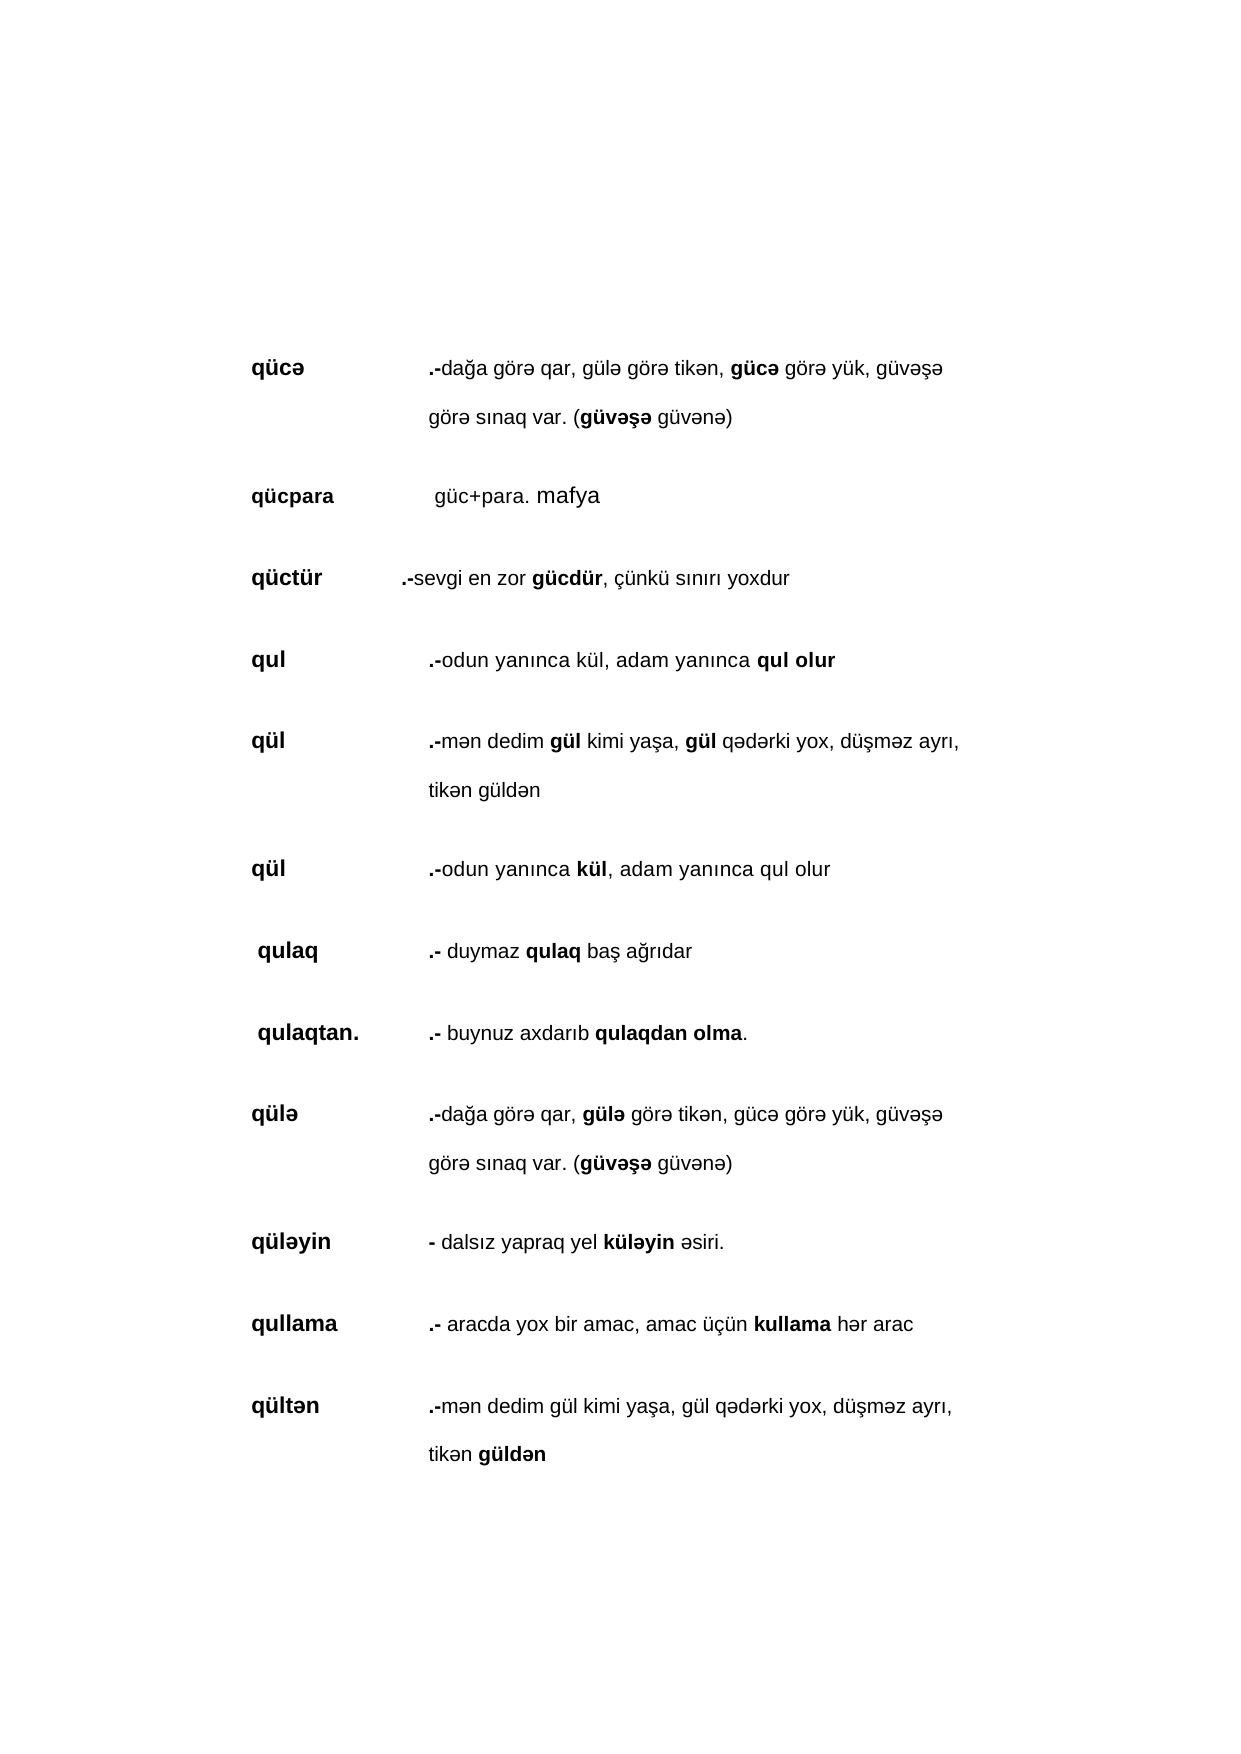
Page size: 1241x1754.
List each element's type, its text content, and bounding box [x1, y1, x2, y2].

text qulaqtan. .- buynuz axdarıb qulaqdan olma. [251, 1018, 983, 1045]
text qülə .-dağa görə qar, gülə görə tikən, gücə görə yük, güvəşə görə sınaq var. (güvəşə güvənə) [251, 1100, 983, 1175]
text qulaq .- duymaz qulaq baş ağrıdar [251, 937, 983, 963]
text qullama .- aracda yox bir amac, amac üçün kullama hər arac [251, 1310, 983, 1336]
text qültən .-mən dedim gül kimi yaşa, gül qədərki yox, düşməz ayrı, tikən güldən [251, 1392, 983, 1466]
text qül .-mən dedim gül kimi yaşa, gül qədərki yox, düşməz ayrı, tikən güldən [251, 727, 983, 802]
text qul .-odun yanınca kül, adam yanınca qul olur [251, 646, 989, 672]
text qüctür .-sevgi en zor gücdür, çünkü sınırı yoxdur [251, 564, 989, 590]
text qüləyin - dalsız yapraq yel küləyin əsiri. [251, 1228, 983, 1254]
text qücpara güc+para. mafya [251, 482, 989, 508]
text qücə .-dağa görə qar, gülə görə tikən, gücə görə yük, güvəşə görə sınaq var. (güvəşə güvənə) [251, 354, 983, 429]
text qül .-odun yanınca kül, adam yanınca qul olur [251, 855, 989, 881]
